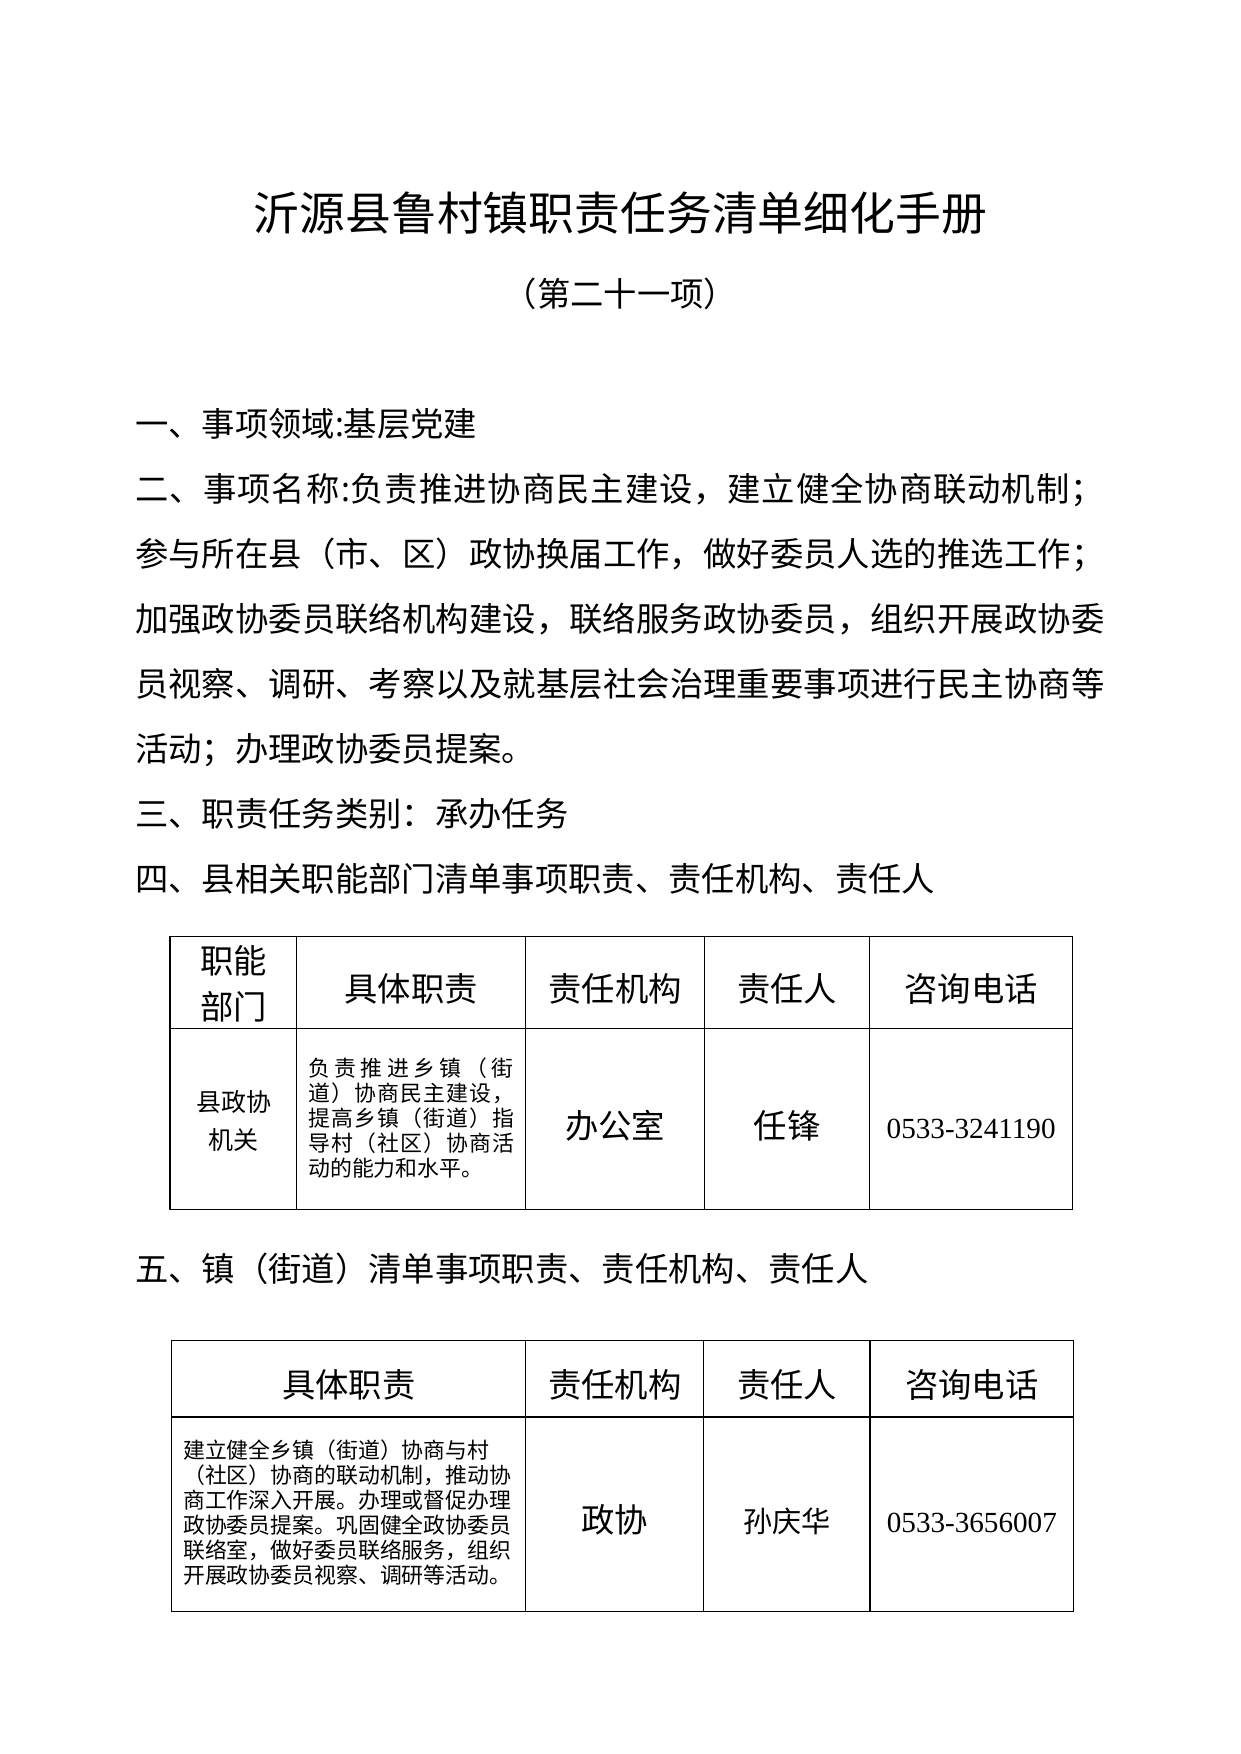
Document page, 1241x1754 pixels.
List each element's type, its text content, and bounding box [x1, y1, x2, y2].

table_header 咨询电话 [871, 1341, 1073, 1416]
table_header 责任机构 [526, 1341, 703, 1416]
table_cell 孙庆华 [704, 1418, 869, 1611]
table_header 职能 部门 [171, 937, 296, 1028]
table_header 具体职责 [297, 937, 525, 1028]
table_cell 办公室 [526, 1029, 704, 1209]
table_cell 0533-3656007 [871, 1418, 1073, 1611]
text 沂源县鲁村镇职责任务清单细化手册 [135, 162, 1106, 259]
table_cell 县政协 机关 [171, 1029, 296, 1209]
text 二、事项名称:负责推进协商民主建设，建立健全协商联动机制；参与所在县（市、区）政协换届工作，做好委员人选的推选工作；加强政协委员联络机构建设，联络服务政协委员，组织开展政协委员视察、调研、考察以及就基层社会治理重要事项进行民主协商等活动；办理政协委员提案。 [135, 454, 1106, 779]
table_header 咨询电话 [870, 937, 1072, 1028]
table_cell 建立健全乡镇（街道）协商与村（社区）协商的联动机制，推动协商工作深入开展。办理或督促办理政协委员提案。巩固健全政协委员联络室，做好委员联络服务，组织开展政协委员视察、调研等活动。 [172, 1418, 525, 1611]
text 五、镇（街道）清单事项职责、责任机构、责任人 [135, 974, 1106, 1299]
table_header 责任人 [705, 937, 869, 1028]
table_cell 0533-3241190 [870, 1029, 1072, 1209]
table_cell 政协 [526, 1418, 703, 1611]
table_cell 负责推进乡镇（街道）协商民主建设，提高乡镇（街道）指导村（社区）协商活动的能力和水平。 [297, 1029, 525, 1209]
text （第二十一项） [135, 259, 1106, 324]
table_cell 任锋 [705, 1029, 869, 1209]
text 三、职责任务类别：承办任务 [135, 779, 1106, 844]
table_header 具体职责 [172, 1341, 525, 1416]
text 一、事项领域:基层党建 [135, 389, 1106, 454]
table_header 责任人 [704, 1341, 869, 1416]
text 四、县相关职能部门清单事项职责、责任机构、责任人 [135, 844, 1106, 909]
table_header 责任机构 [526, 937, 704, 1028]
